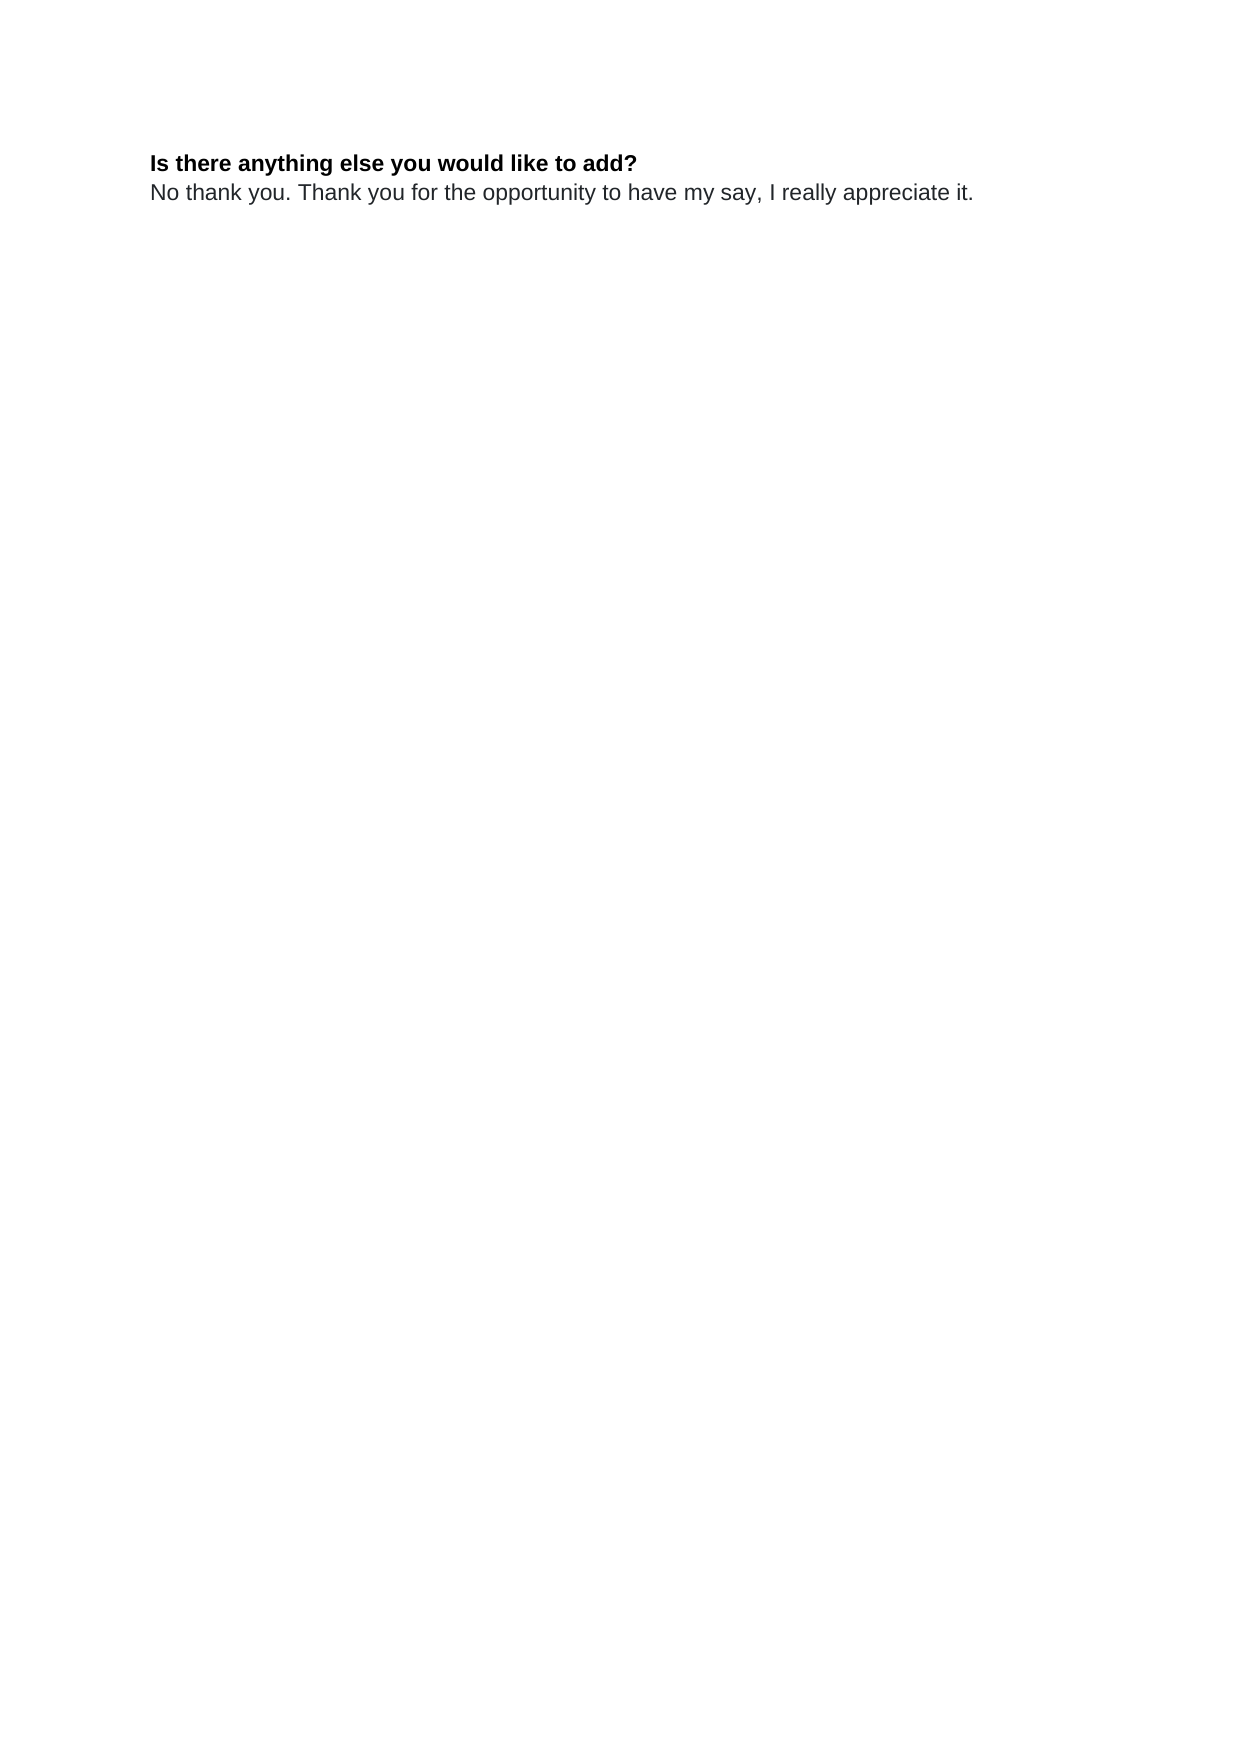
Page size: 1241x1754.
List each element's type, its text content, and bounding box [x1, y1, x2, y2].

text No thank you. Thank you for the opportunity to have my say, I really appreciate it. [150, 178, 1090, 205]
subtitle Is there anything else you would like to add? [150, 150, 1090, 176]
